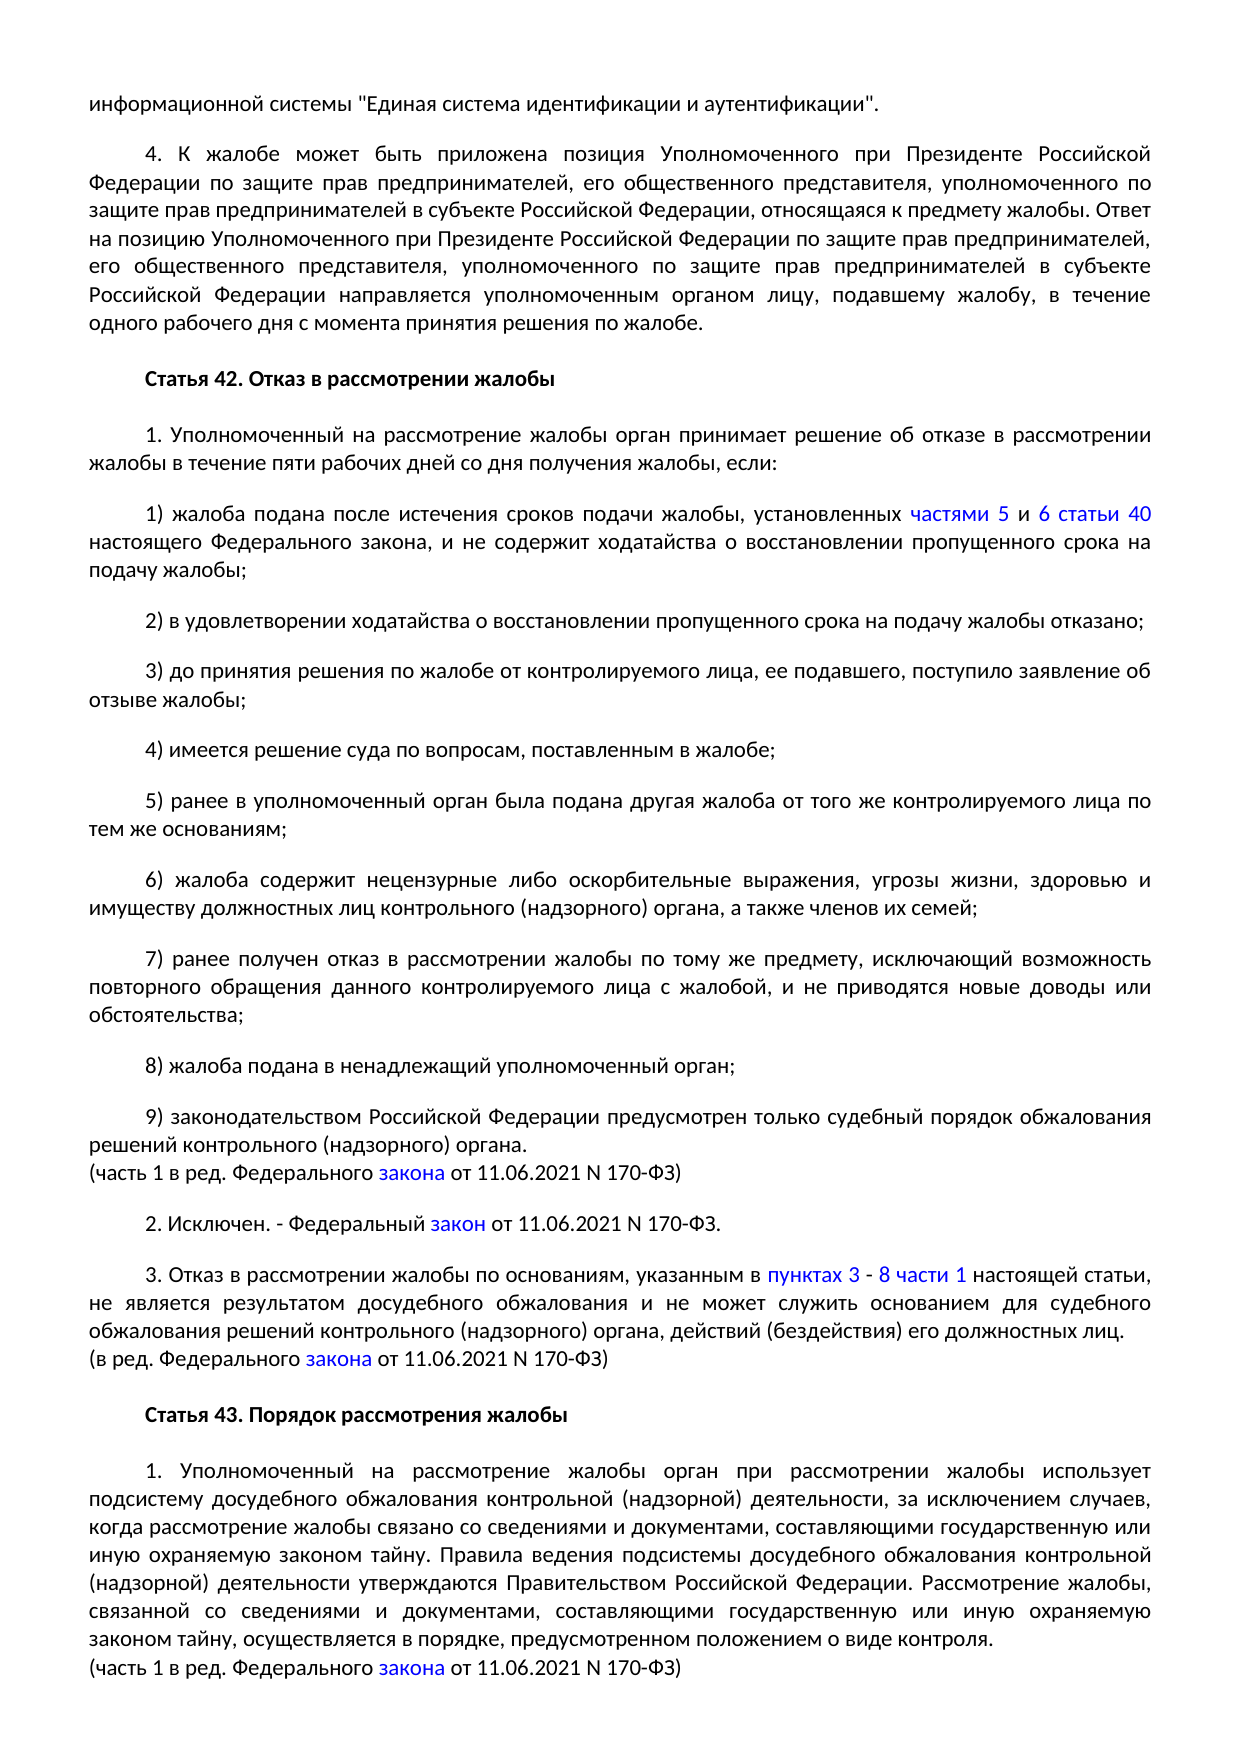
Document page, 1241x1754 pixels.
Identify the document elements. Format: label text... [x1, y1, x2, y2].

text 7) ранее получен отказ в рассмотрении жалобы по тому же предмету, исключающий возможность повторного обращения данного контролируемого лица с жалобой, и не приводятся новые доводы или обстоятельства; [89, 944, 1152, 1028]
text 3. Отказ в рассмотрении жалобы по основаниям, указанным в пунктах 3 - 8 части 1 настоящей статьи, не является результатом досудебного обжалования и не может служить основанием для судебного обжалования решений контрольного (надзорного) органа, действий (бездействия) его должностных лиц. [89, 1260, 1152, 1344]
text 8) жалоба подана в ненадлежащий уполномоченный орган; [89, 1051, 1152, 1079]
text 1. Уполномоченный на рассмотрение жалобы орган принимает решение об отказе в рассмотрении жалобы в течение пяти рабочих дней со дня получения жалобы, если: [89, 420, 1152, 476]
text 2) в удовлетворении ходатайства о восстановлении пропущенного срока на подачу жалобы отказано; [89, 606, 1152, 634]
text 4) имеется решение суда по вопросам, поставленным в жалобе; [89, 736, 1152, 764]
title Статья 43. Порядок рассмотрения жалобы [89, 1400, 1152, 1428]
text (часть 1 в ред. Федерального закона от 11.06.2021 N 170-ФЗ) [89, 1158, 1152, 1186]
text 6) жалоба содержит нецензурные либо оскорбительные выражения, угрозы жизни, здоровью и имуществу должностных лиц контрольного (надзорного) органа, а также членов их семей; [89, 866, 1152, 922]
text 9) законодательством Российской Федерации предусмотрен только судебный порядок обжалования решений контрольного (надзорного) органа. [89, 1102, 1152, 1158]
text 1. Уполномоченный на рассмотрение жалобы орган при рассмотрении жалобы использует подсистему досудебного обжалования контрольной (надзорной) деятельности, за исключением случаев, когда рассмотрение жалобы связано со сведениями и документами, составляющими государственную или иную охраняемую законом тайну. Правила ведения подсистемы досудебного обжалования контрольной (надзорной) деятельности утверждаются Правительством Российской Федерации. Рассмотрение жалобы, связанной со сведениями и документами, составляющими государственную или иную охраняемую законом тайну, осуществляется в порядке, предусмотренном положением о виде контроля. [89, 1456, 1152, 1653]
title Статья 42. Отказ в рассмотрении жалобы [89, 364, 1152, 392]
text 2. Исключен. - Федеральный закон от 11.06.2021 N 170-ФЗ. [89, 1209, 1152, 1237]
text 3) до принятия решения по жалобе от контролируемого лица, ее подавшего, поступило заявление об отзыве жалобы; [89, 657, 1152, 713]
text 5) ранее в уполномоченный орган была подана другая жалоба от того же контролируемого лица по тем же основаниям; [89, 787, 1152, 843]
text 1) жалоба подана после истечения сроков подачи жалобы, установленных частями 5 и 6 статьи 40 настоящего Федерального закона, и не содержит ходатайства о восстановлении пропущенного срока на подачу жалобы; [89, 499, 1152, 583]
text (в ред. Федерального закона от 11.06.2021 N 170-ФЗ) [89, 1344, 1152, 1372]
text (часть 1 в ред. Федерального закона от 11.06.2021 N 170-ФЗ) [89, 1653, 1152, 1681]
text 4. К жалобе может быть приложена позиция Уполномоченного при Президенте Российской Федерации по защите прав предпринимателей, его общественного представителя, уполномоченного по защите прав предпринимателей в субъекте Российской Федерации, относящаяся к предмету жалобы. Ответ на позицию Уполномоченного при Президенте Российской Федерации по защите прав предпринимателей, его общественного представителя, уполномоченного по защите прав предпринимателей в субъекте Российской Федерации направляется уполномоченным органом лицу, подавшему жалобу, в течение одного рабочего дня с момента принятия решения по жалобе. [89, 139, 1152, 336]
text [89, 89, 1152, 117]
